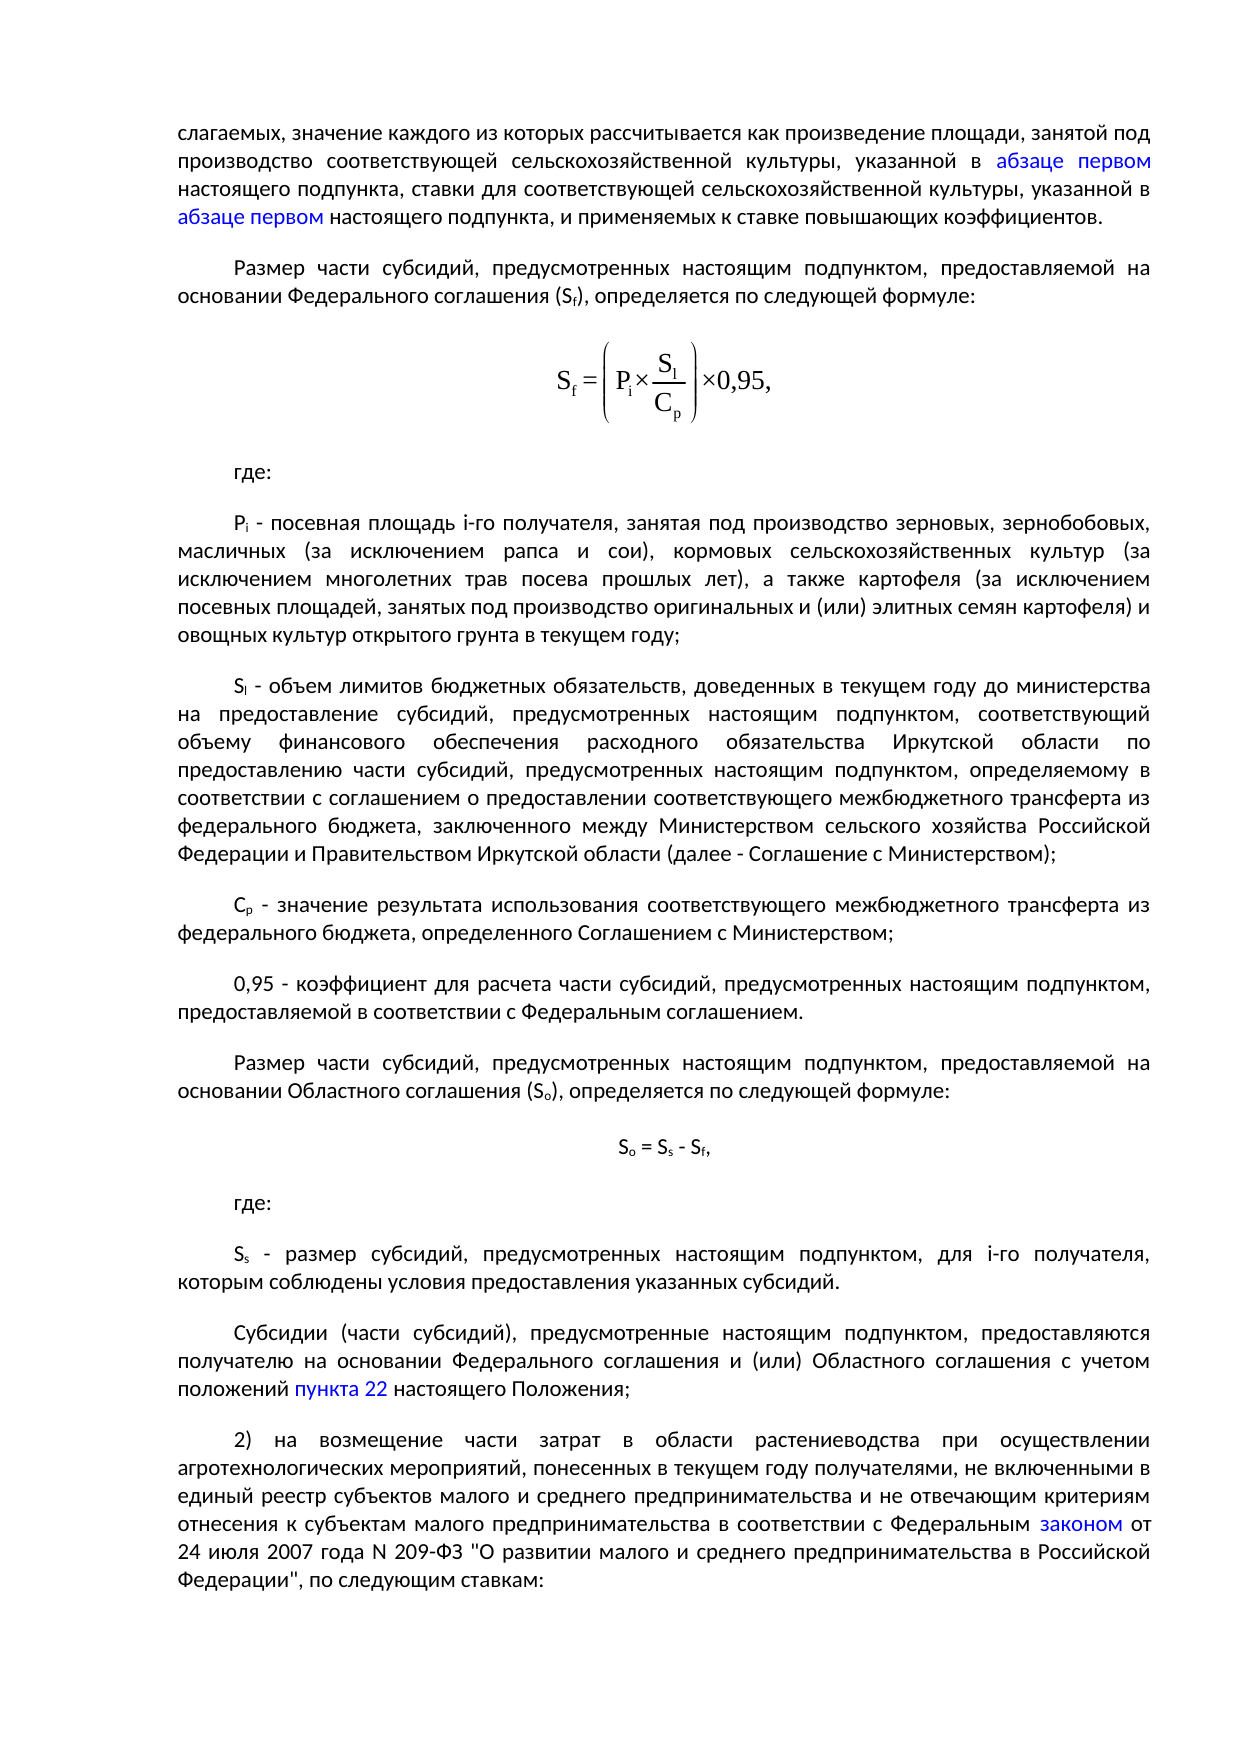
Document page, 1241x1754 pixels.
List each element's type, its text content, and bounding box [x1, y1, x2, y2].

text где: [177, 1188, 1152, 1216]
text Cp - значение результата использования соответствующего межбюджетного трансферта из федерального бюджета, определенного Соглашением с Министерством; [177, 890, 1152, 946]
text Размер части субсидий, предусмотренных настоящим подпунктом, предоставляемой на основании Федерального соглашения (Sf), определяется по следующей формуле: [177, 253, 1152, 309]
text где: [177, 457, 1152, 485]
text 2) на возмещение части затрат в области растениеводства при осуществлении агротехнологических мероприятий, понесенных в текущем году получателями, не включенными в единый реестр субъектов малого и среднего предпринимательства и не отвечающим критериям отнесения к субъектам малого предпринимательства в соответствии с Федеральным законом от 24 июля 2007 года N 209-ФЗ "О развитии малого и среднего предпринимательства в Российской Федерации", по следующим ставкам: [177, 1425, 1152, 1593]
text Sl - объем лимитов бюджетных обязательств, доведенных в текущем году до министерства на предоставление субсидий, предусмотренных настоящим подпунктом, соответствующий объему финансового обеспечения расходного обязательства Иркутской области по предоставлению части субсидий, предусмотренных настоящим подпунктом, определяемому в соответствии с соглашением о предоставлении соответствующего межбюджетного трансферта из федерального бюджета, заключенного между Министерством сельского хозяйства Российской Федерации и Правительством Иркутской области (далее - Соглашение с Министерством); [177, 671, 1152, 867]
text Pi - посевная площадь i-го получателя, занятая под производство зерновых, зернобобовых, масличных (за исключением рапса и сои), кормовых сельскохозяйственных культур (за исключением многолетних трав посева прошлых лет), а также картофеля (за исключением посевных площадей, занятых под производство оригинальных и (или) элитных семян картофеля) и овощных культур открытого грунта в текущем году; [177, 508, 1152, 648]
text Ss - размер субсидий, предусмотренных настоящим подпунктом, для i-го получателя, которым соблюдены условия предоставления указанных субсидий. [177, 1239, 1152, 1295]
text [177, 118, 1152, 230]
text So = Ss - Sf, [177, 1132, 1152, 1160]
text 0,95 - коэффициент для расчета части субсидий, предусмотренных настоящим подпунктом, предоставляемой в соответствии с Федеральным соглашением. [177, 969, 1152, 1025]
text Субсидии (части субсидий), предусмотренные настоящим подпунктом, предоставляются получателю на основании Федерального соглашения и (или) Областного соглашения с учетом положений пункта 22 настоящего Положения; [177, 1318, 1152, 1402]
text Размер части субсидий, предусмотренных настоящим подпунктом, предоставляемой на основании Областного соглашения (So), определяется по следующей формуле: [177, 1048, 1152, 1104]
